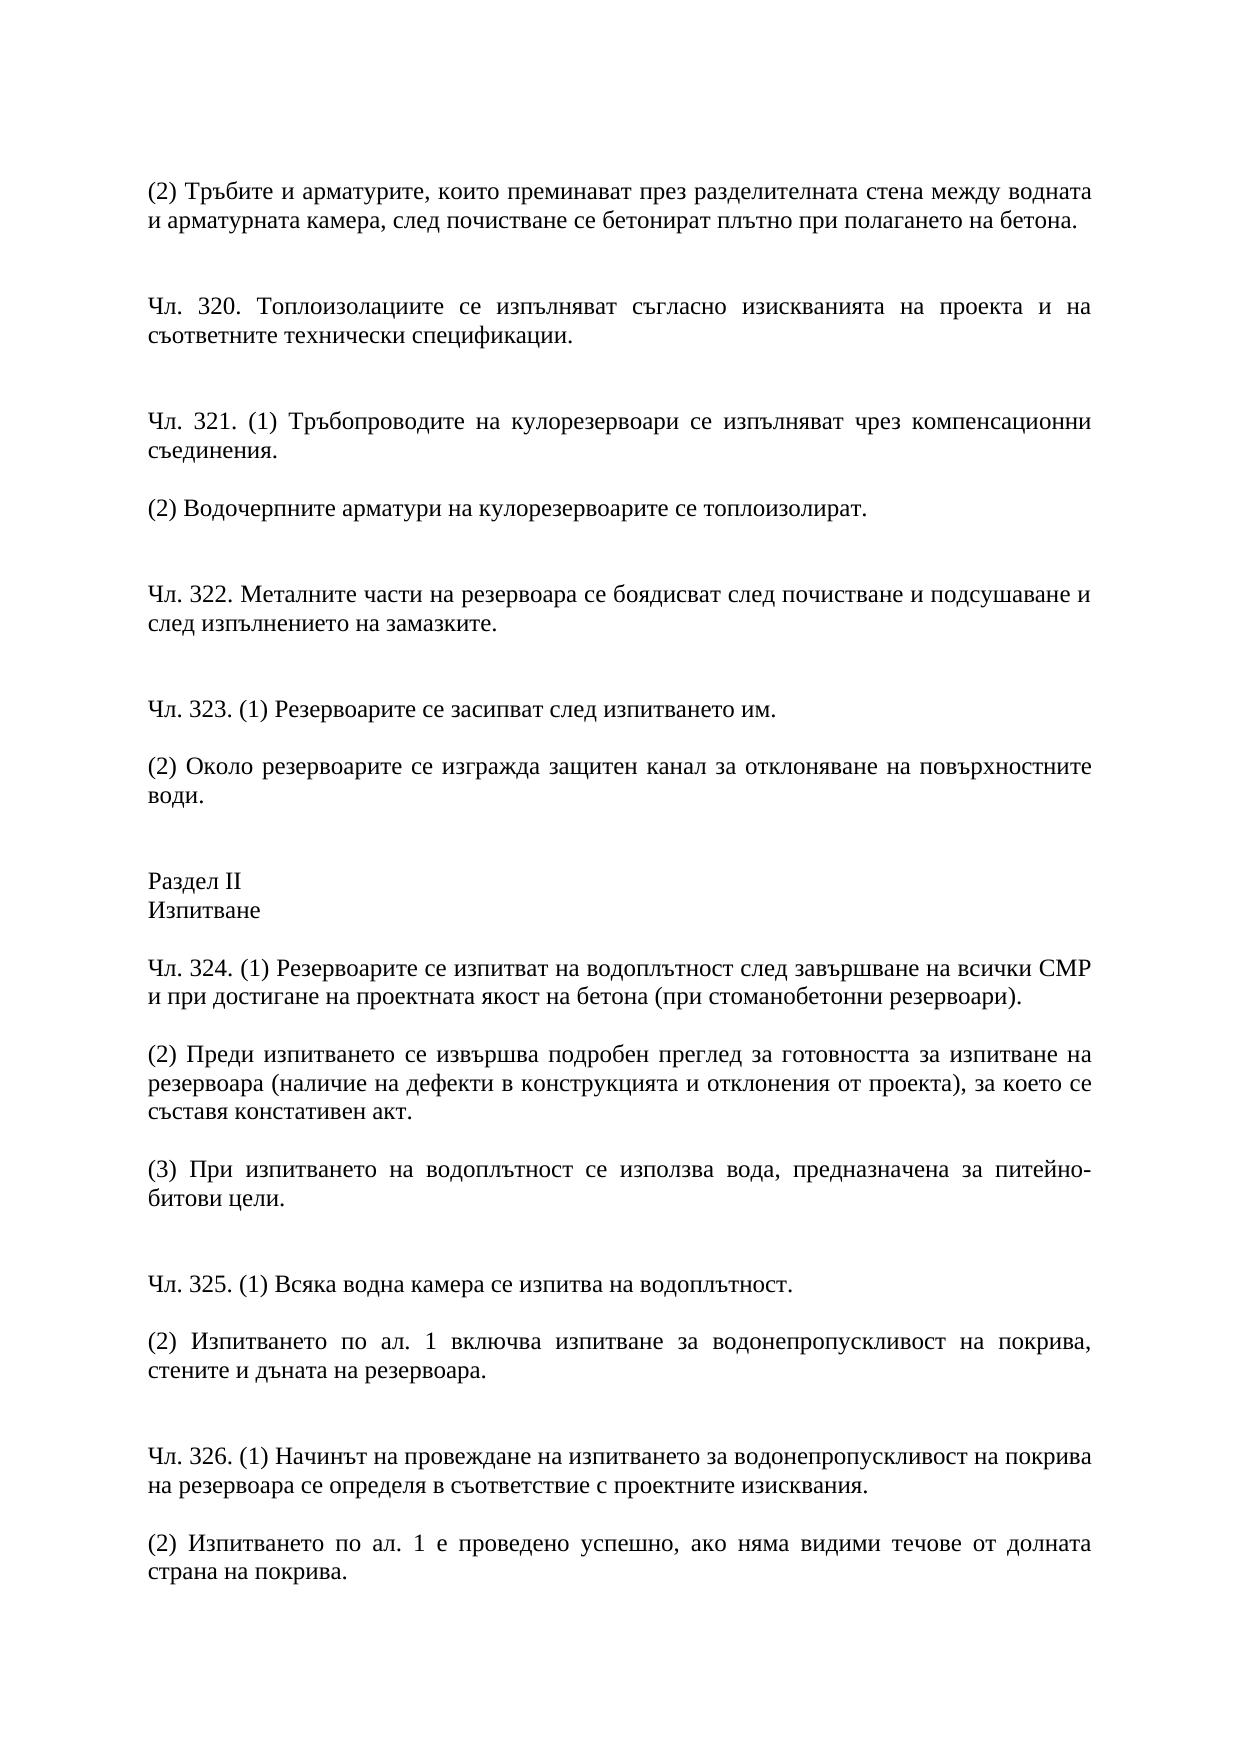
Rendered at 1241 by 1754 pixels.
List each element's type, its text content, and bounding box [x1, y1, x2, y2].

text (2) Водочерпните арматури на кулорезервоарите се топлоизолират. [148, 493, 1093, 521]
text (3) При изпитването на водоплътност се използва вода, предназначена за питейно-битови цели. [148, 1154, 1093, 1211]
text (2) Преди изпитването се извършва подробен преглед за готовността за изпитване на резервоара (наличие на дефекти в конструкцията и отклонения от проекта), за което се съставя констативен акт. [148, 1039, 1093, 1125]
text Чл. 321. (1) Тръбопроводите на кулорезервоари се изпълняват чрез компенсационни съединения. [148, 406, 1093, 464]
text (2) Тръбите и арматурите, които преминават през разделителната стена между водната и арматурната камера, след почистване се бетонират плътно при полагането на бетона. [148, 176, 1093, 234]
text (2) Изпитването по ал. 1 включва изпитване за водонепропускливост на покрива, стените и дъната на резервоара. [148, 1326, 1093, 1384]
text Чл. 324. (1) Резервоарите се изпитват на водоплътност след завършване на всички СМР и при достигане на проектната якост на бетона (при стоманобетонни резервоари). [148, 953, 1093, 1010]
text (2) Изпитването по ал. 1 е проведено успешно, ако няма видими течове от долната страна на покрива. [148, 1528, 1093, 1585]
text Чл. 323. (1) Резервоарите се засипват след изпитването им. [148, 694, 1093, 723]
text (2) Около резервоарите се изгражда защитен канал за отклоняване на повърхностните води. [148, 751, 1093, 809]
text Чл. 320. Топлоизолациите се изпълняват съгласно изискванията на проекта и на съответните технически спецификации. [148, 291, 1093, 349]
text Раздел II [148, 866, 1093, 895]
text Чл. 322. Металните части на резервоара се боядисват след почистване и подсушаване и след изпълнението на замазките. [148, 579, 1093, 636]
text Изпитване [148, 895, 1093, 924]
text Чл. 325. (1) Всяка водна камера се изпитва на водоплътност. [148, 1269, 1093, 1298]
text Чл. 326. (1) Начинът на провеждане на изпитването за водонепропускливост на покрива на резервоара се определя в съответствие с проектните изисквания. [148, 1441, 1093, 1499]
